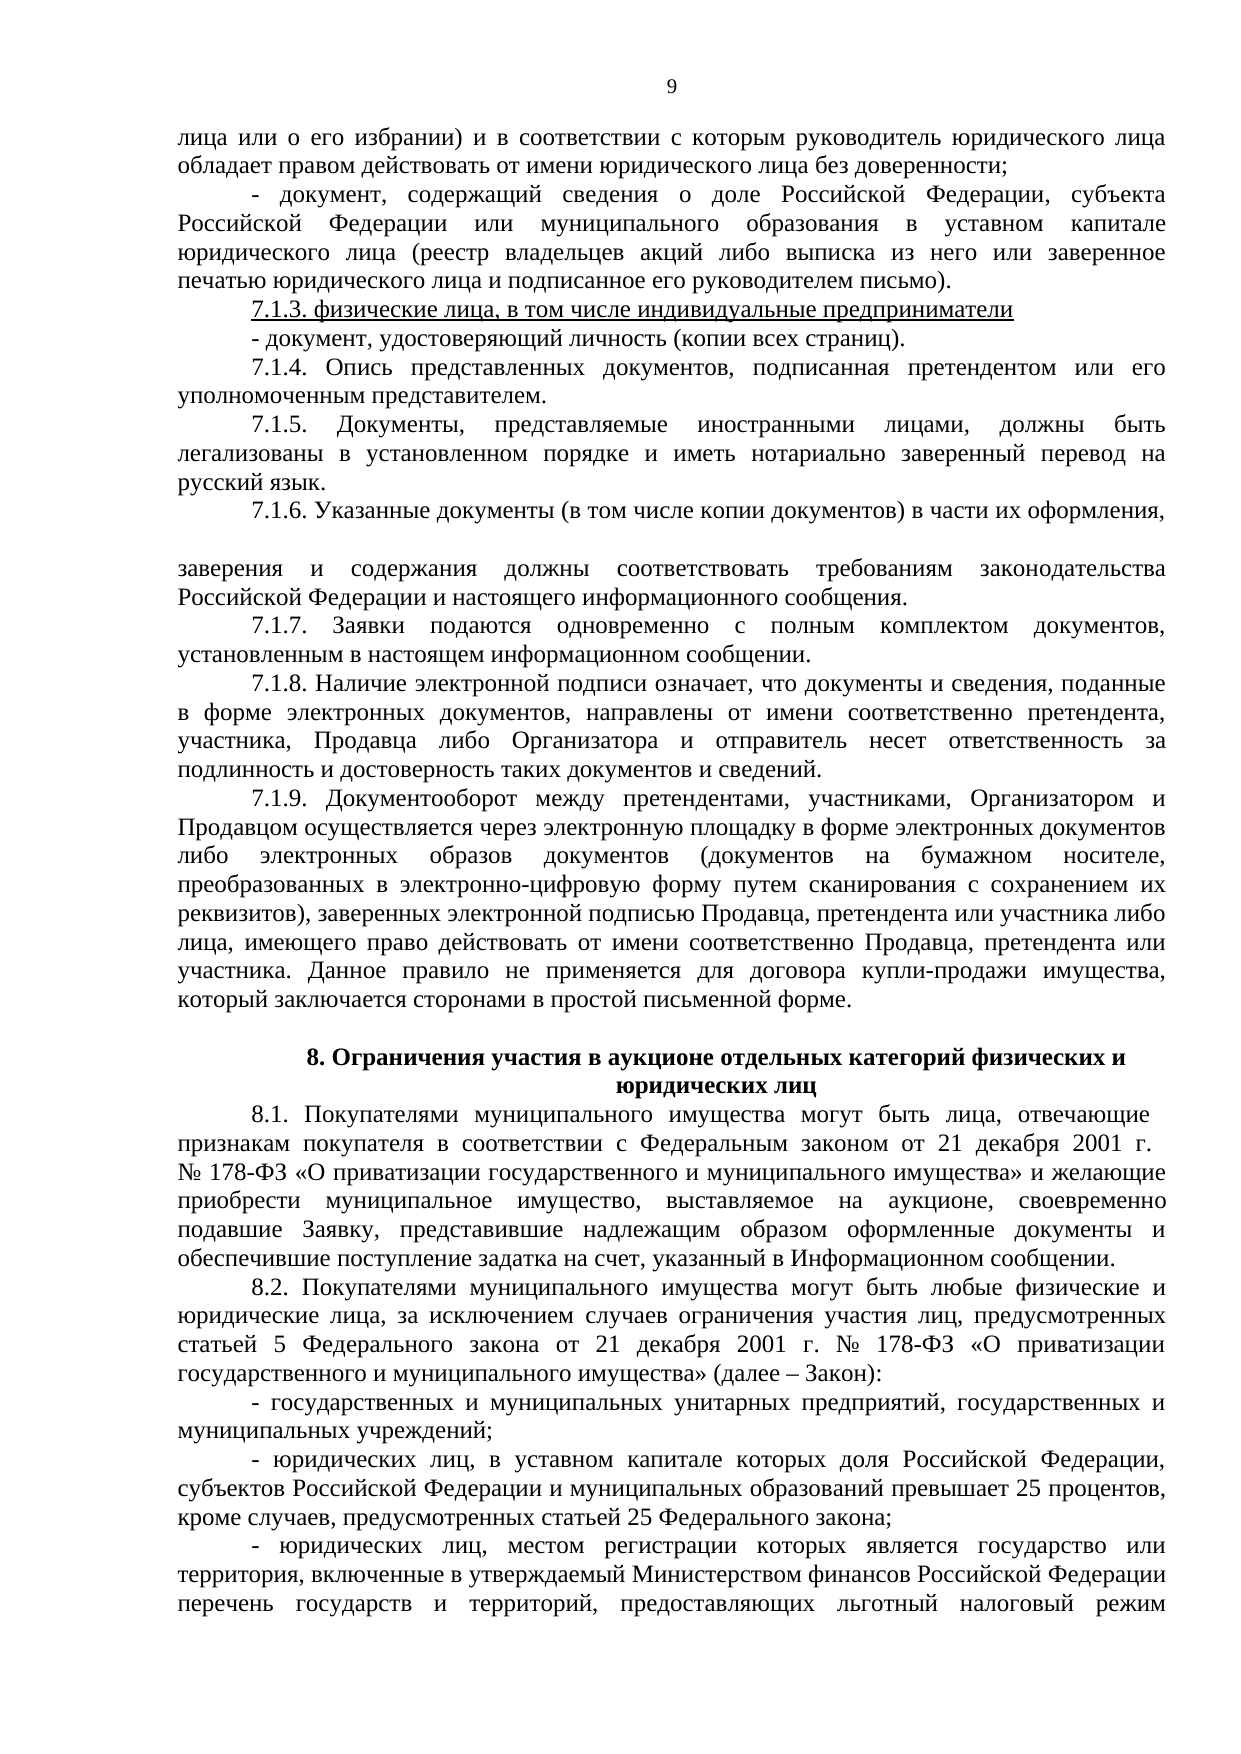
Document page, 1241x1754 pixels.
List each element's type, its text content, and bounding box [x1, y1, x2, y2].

text 7.1.6. Указанные документы (в том числе копии документов) в части их оформления, заверения и содержания должны соответствовать требованиям законодательства Российской Федерации и настоящего информационного сообщения. [177, 496, 1167, 611]
text 7.1.9. Документооборот между претендентами, участниками, Организатором и Продавцом осуществляется через электронную площадку в форме электронных документов либо электронных образов документов (документов на бумажном носителе, преобразованных в электронно-цифровую форму путем сканирования с сохранением их реквизитов), заверенных электронной подписью Продавца, претендента или участника либо лица, имеющего право действовать от имени соответственно Продавца, претендента или участника. Данное правило не применяется для договора купли-продажи имущества, который заключается сторонами в простой письменной форме. [177, 783, 1167, 1013]
text 7.1.4. Опись представленных документов, подписанная претендентом или его уполномоченным представителем. [177, 352, 1167, 409]
text 7.1.5. Документы, представляемые иностранными лицами, должны быть легализованы в установленном порядке и иметь нотариально заверенный перевод на русский язык. [177, 409, 1167, 496]
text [177, 1531, 1167, 1617]
text 8.1. Покупателями муниципального имущества могут быть лица, отвечающие признакам покупателя в соответствии с Федеральным законом от 21 декабря 2001 г. № 178-ФЗ «О приватизации государственного и муниципального имущества» и желающие приобрести муниципальное имущество, выставляемое на аукционе, своевременно подавшие Заявку, представившие надлежащим образом оформленные документы и обеспечившие поступление задатка на счет, указанный в Информационном сообщении. [177, 1099, 1167, 1272]
text - государственных и муниципальных унитарных предприятий, государственных и муниципальных учреждений; [177, 1387, 1167, 1444]
text 7.1.7. Заявки подаются одновременно с полным комплектом документов, установленным в настоящем информационном сообщении. [177, 611, 1167, 668]
text - документ, удостоверяющий личность (копии всех страниц). [177, 323, 1167, 352]
text - юридических лиц, в уставном капитале которых доля Российской Федерации, субъектов Российской Федерации и муниципальных образований превышает 25 процентов, кроме случаев, предусмотренных статьей 25 Федерального закона; [177, 1444, 1167, 1531]
text 7.1.8. Наличие электронной подписи означает, что документы и сведения, поданные в форме электронных документов, направлены от имени соответственно претендента, участника, Продавца либо Организатора и отправитель несет ответственность за подлинность и достоверность таких документов и сведений. [177, 668, 1167, 783]
text 8. Ограничения участия в аукционе отдельных категорий физических и юридических лиц [266, 1042, 1167, 1099]
text - документ, содержащий сведения о доле Российской Федерации, субъекта Российской Федерации или муниципального образования в уставном капитале юридического лица (реестр владельцев акций либо выписка из него или заверенное печатью юридического лица и подписанное его руководителем письмо). [177, 179, 1167, 294]
text 7.1.3. физические лица, в том числе индивидуальные предприниматели [177, 294, 1167, 323]
text 8.2. Покупателями муниципального имущества могут быть любые физические и юридические лица, за исключением случаев ограничения участия лиц, предусмотренных статьей 5 Федерального закона от 21 декабря 2001 г. № 178-ФЗ «О приватизации государственного и муниципального имущества» (далее – Закон): [177, 1272, 1167, 1387]
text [177, 122, 1167, 179]
